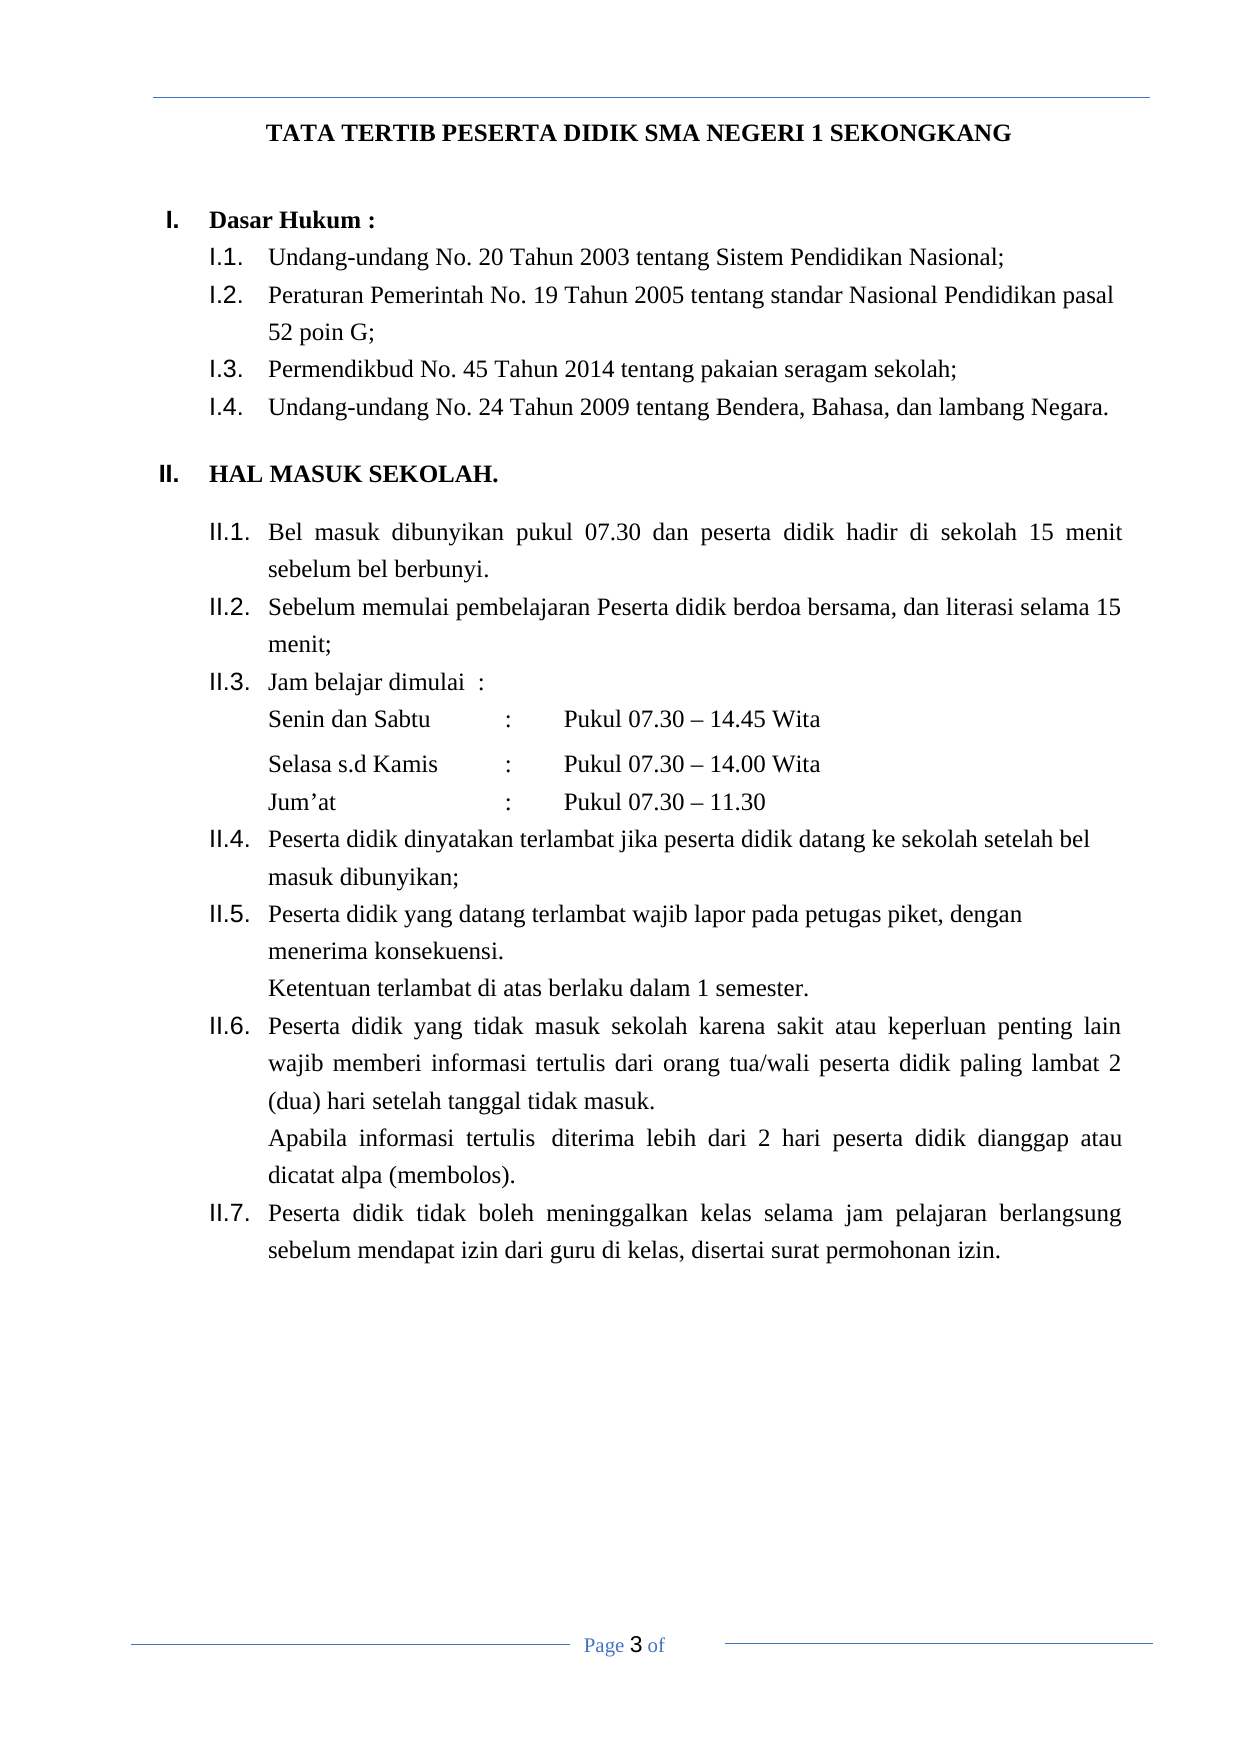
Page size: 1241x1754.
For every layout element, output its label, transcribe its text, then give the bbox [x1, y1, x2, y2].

list Sebelum memulai pembelajaran Peserta didik berdoa bersama, dan literasi selama 15 menit; [209, 592, 1122, 658]
text Senin dan Sabtu : Pukul 07.30 – 14.45 Wita [268, 704, 949, 733]
list Peserta didik tidak boleh meninggalkan kelas selama jam pelajaran berlangsung sebelum mendapat izin dari guru di kelas, disertai surat permohonan izin. [209, 1198, 1122, 1264]
list Undang-undang No. 20 Tahun 2003 tentang Sistem Pendidikan Nasional; [209, 242, 1148, 271]
list Undang-undang No. 24 Tahun 2009 tentang Bendera, Bahasa, dan lambang Negara. [209, 392, 1122, 421]
text Apabila informasi tertulis diterima lebih dari 2 hari peserta didik dianggap atau dicatat alpa (membolos). [268, 1123, 1122, 1189]
list Permendikbud No. 45 Tahun 2014 tentang pakaian seragam sekolah; [209, 354, 1148, 383]
list Peserta didik yang tidak masuk sekolah karena sakit atau keperluan penting lain wajib memberi informasi tertulis dari orang tua/wali peserta didik paling lambat 2 (dua) hari setelah tanggal tidak masuk. [209, 1011, 1123, 1114]
subtitle Dasar Hukum : [166, 204, 1148, 233]
list Peserta didik dinyatakan terlambat jika peserta didik datang ke sekolah setelah bel masuk dibunyikan; [209, 824, 1122, 890]
list Bel masuk dibunyikan pukul 07.30 dan peserta didik hadir di sekolah 15 menit sebelum bel berbunyi. [209, 517, 1122, 583]
list Peraturan Pemerintah No. 19 Tahun 2005 tentang standar Nasional Pendidikan pasal 52 poin G; [209, 279, 1123, 346]
text Ketentuan terlambat di atas berlaku dalam 1 semester. [268, 973, 1148, 1002]
text Selasa s.d Kamis : Pukul 07.30 – 14.00 Wita [268, 749, 949, 778]
text TATA TERTIB PESERTA DIDIK SMA NEGERI 1 SEKONGKANG [137, 118, 1140, 146]
text Jum’at : Pukul 07.30 – 11.30 [268, 787, 1148, 816]
subtitle HAL MASUK SEKOLAH. [158, 459, 1148, 488]
list Peserta didik yang datang terlambat wajib lapor pada petugas piket, dengan menerima konsekuensi. [209, 899, 1122, 965]
list Jam belajar dimulai : [209, 667, 1148, 695]
